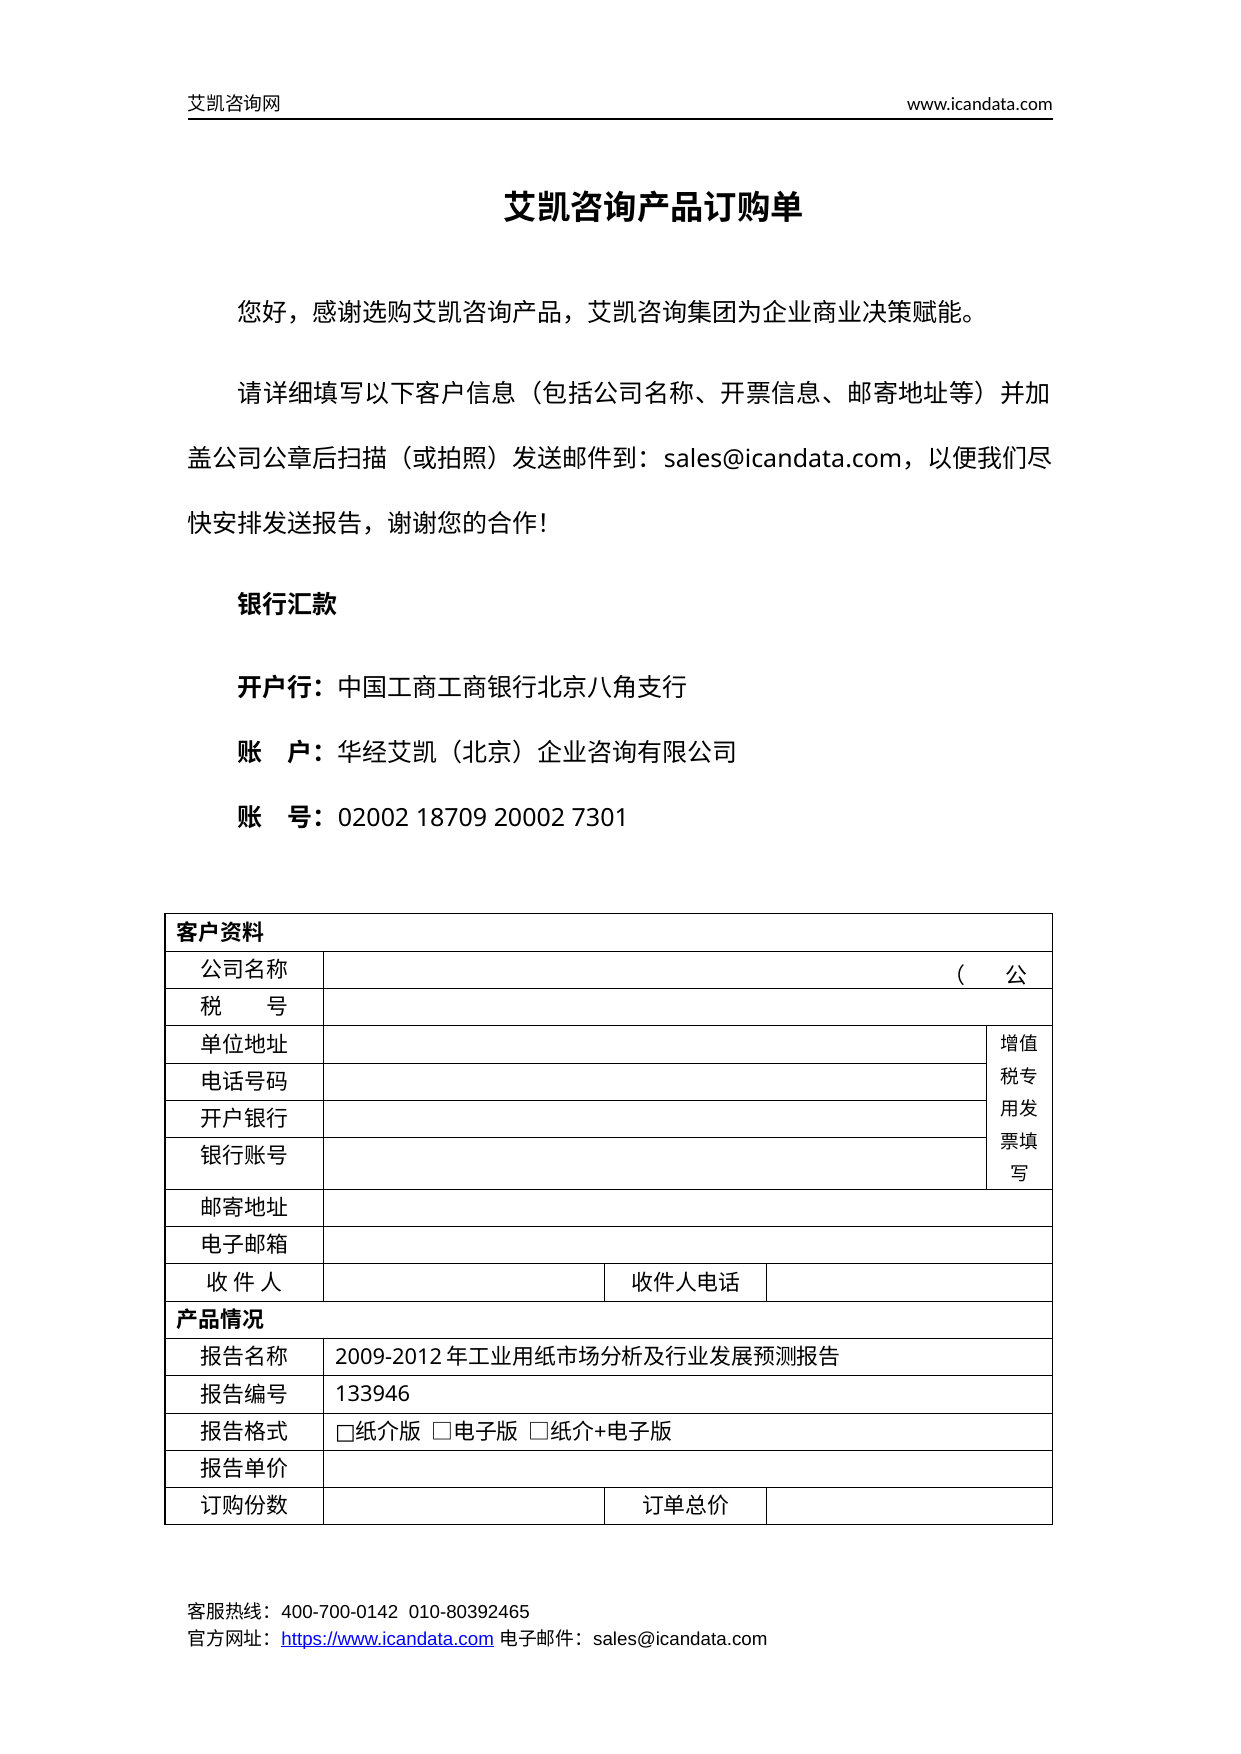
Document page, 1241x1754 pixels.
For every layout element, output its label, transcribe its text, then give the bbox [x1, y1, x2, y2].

table_cell [324, 1026, 986, 1062]
table_cell 税 号 [166, 989, 323, 1025]
table_cell □纸介版 □电子版 □纸介+电子版 [324, 1414, 1052, 1450]
table_cell 电子邮箱 [166, 1227, 323, 1263]
table_cell 订购份数 [166, 1488, 323, 1524]
table_cell 收 件 人 [166, 1264, 323, 1301]
table_cell [324, 1488, 604, 1524]
table_cell 银行账号 [166, 1138, 323, 1189]
table_cell 邮寄地址 [166, 1190, 323, 1226]
table_cell 订单总价 [605, 1488, 766, 1524]
text 请详细填写以下客户信息（包括公司名称、开票信息、邮寄地址等）并加盖公司公章后扫描（或拍照）发送邮件到：sales@icandata.com，以便我们尽快安排发送报告，谢谢您的合作！ [187, 359, 1053, 554]
table_cell 收件人电话 [605, 1264, 766, 1301]
table_cell [324, 989, 1052, 1025]
table_cell 公司名称 [166, 952, 323, 988]
table_cell 133946 [324, 1376, 1052, 1412]
table_cell [324, 1451, 1052, 1487]
table_cell 报告单价 [166, 1451, 323, 1487]
table_cell [324, 952, 1052, 988]
table_cell [324, 1264, 604, 1301]
table_cell 开户银行 [166, 1101, 323, 1137]
text 您好，感谢选购艾凯咨询产品，艾凯咨询集团为企业商业决策赋能。 [187, 278, 1053, 343]
table_cell 报告格式 [166, 1414, 323, 1450]
table_cell [324, 1064, 986, 1100]
table_cell 产品情况 [166, 1302, 1052, 1338]
table_cell [767, 1488, 1052, 1524]
table_cell [324, 1190, 1052, 1226]
table_cell [324, 1101, 986, 1137]
table_cell [324, 1227, 1052, 1263]
table_header 客户资料 [166, 914, 1052, 951]
text 账 户：华经艾凯（北京）企业咨询有限公司 [187, 718, 1053, 783]
text 艾凯咨询产品订购单 [187, 172, 1053, 237]
table_cell 电话号码 [166, 1064, 323, 1100]
table_cell 增值税专用发票填写 [987, 1026, 1052, 1189]
table_cell [324, 1138, 986, 1189]
text 账 号：02002 18709 20002 7301 [187, 783, 1053, 848]
text 开户行：中国工商工商银行北京八角支行 [187, 653, 1053, 718]
table_cell 2009-2012年工业用纸市场分析及行业发展预测报告 [324, 1339, 1052, 1375]
table_cell 单位地址 [166, 1026, 323, 1062]
table_cell 报告编号 [166, 1376, 323, 1412]
text 银行汇款 [187, 570, 1053, 635]
table_cell [767, 1264, 1052, 1301]
table_cell 报告名称 [166, 1339, 323, 1375]
